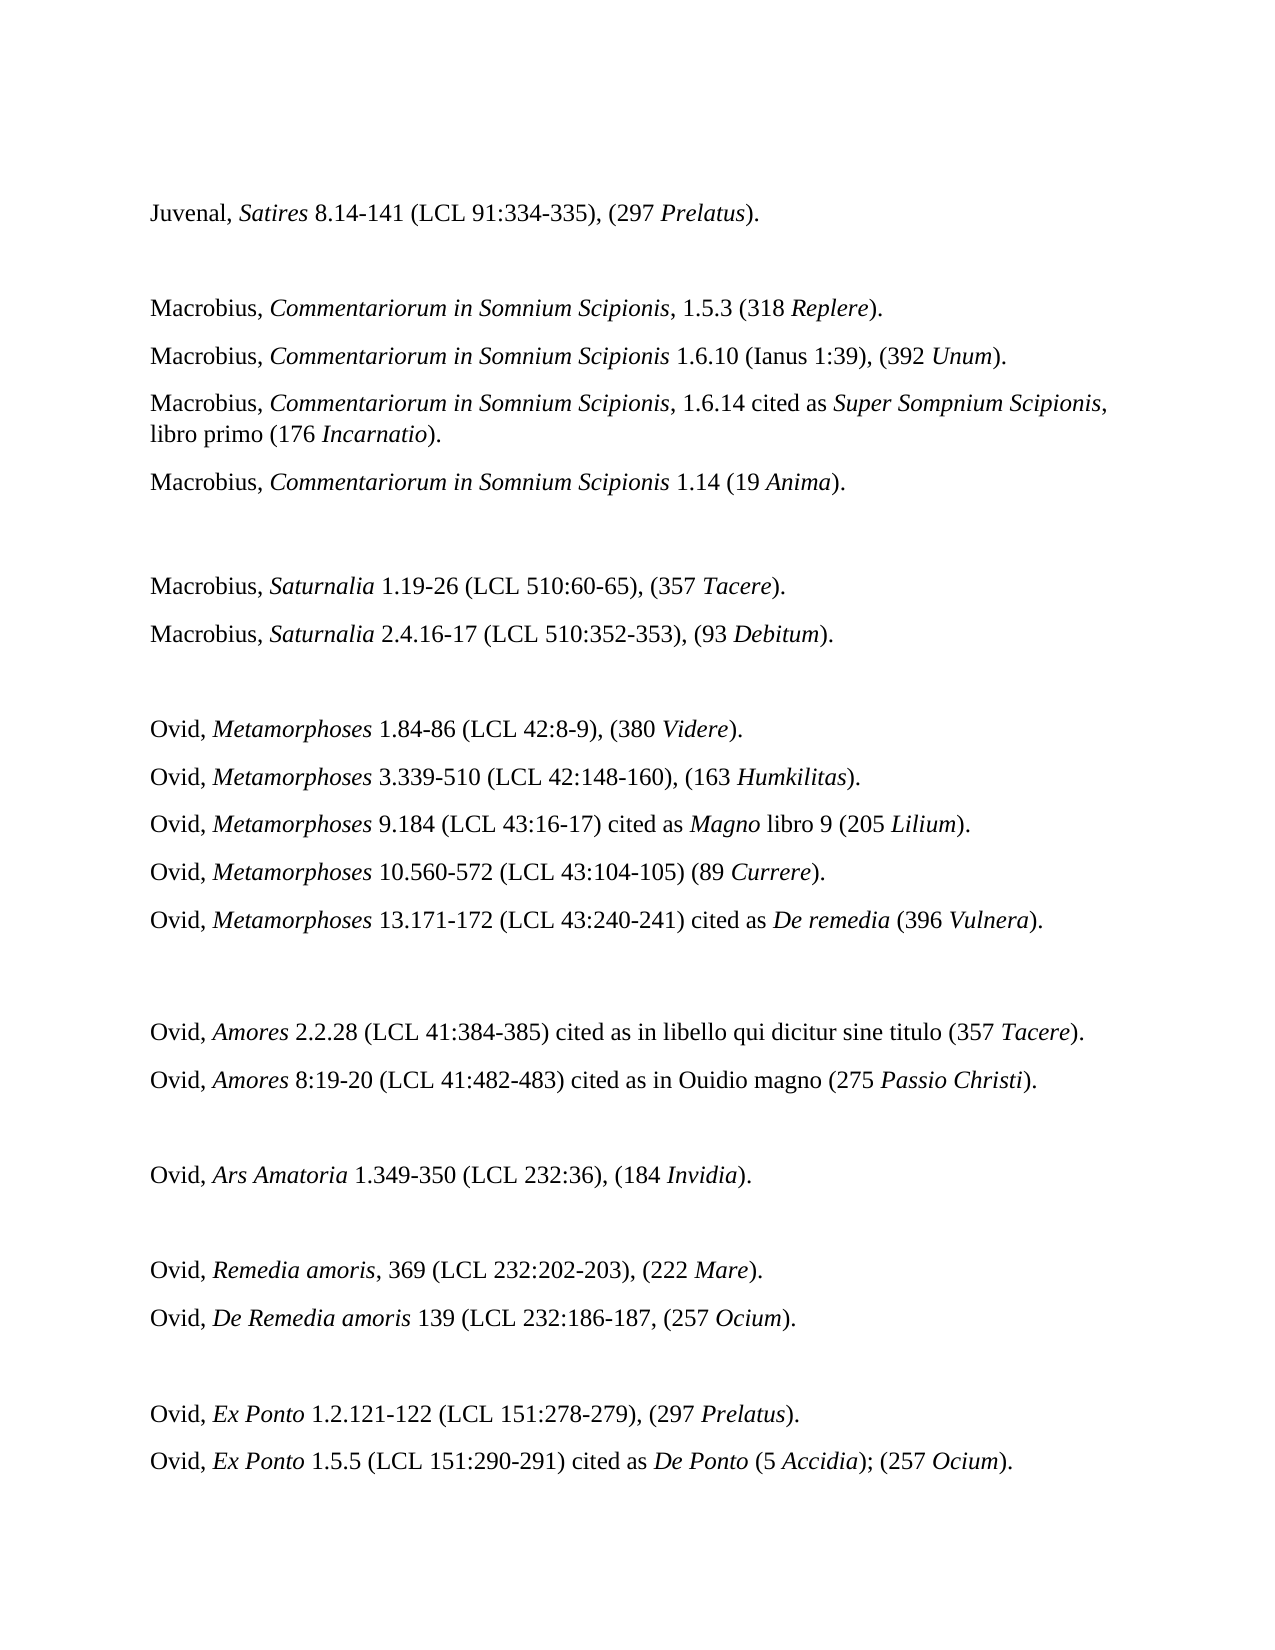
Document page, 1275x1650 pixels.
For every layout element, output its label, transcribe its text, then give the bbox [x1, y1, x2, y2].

text Ovid, Amores 2.2.28 (LCL 41:384-385) cited as in libello qui dicitur sine titulo (357 Tacere). [150, 1017, 1125, 1046]
text Ovid, Ex Ponto 1.2.121-122 (LCL 151:278-279), (297 Prelatus). [150, 1399, 1125, 1427]
text Ovid, Metamorphoses 10.560-572 (LCL 43:104-105) (89 Currere). [150, 857, 1125, 886]
text Macrobius, Commentariorum in Somnium Scipionis, 1.5.3 (318 Replere). [150, 293, 1125, 322]
text Ovid, Metamorphoses 9.184 (LCL 43:16-17) cited as Magno libro 9 (205 Lilium). [150, 809, 1125, 838]
text Juvenal, Satires 8.14-141 (LCL 91:334-335), (297 Prelatus). [150, 198, 1125, 226]
text Macrobius, Commentariorum in Somnium Scipionis 1.14 (19 Anima). [150, 467, 1125, 496]
text Ovid, Metamorphoses 3.339-510 (LCL 42:148-160), (163 Humkilitas). [150, 762, 1125, 791]
text Macrobius, Saturnalia 1.19-26 (LCL 510:60-65), (357 Tacere). [150, 571, 1125, 600]
text Macrobius, Commentariorum in Somnium Scipionis 1.6.10 (Ianus 1:39), (392 Unum). [150, 341, 1125, 369]
text Macrobius, Commentariorum in Somnium Scipionis, 1.6.14 cited as Super Sompnium Scipionis, libro primo (176 Incarnatio). [150, 388, 1125, 448]
text Ovid, Amores 8:19-20 (LCL 41:482-483) cited as in Ouidio magno (275 Passio Christi). [150, 1065, 1125, 1093]
text Ovid, Remedia amoris, 369 (LCL 232:202-203), (222 Mare). [150, 1256, 1125, 1284]
text Ovid, De Remedia amoris 139 (LCL 232:186-187, (257 Ocium). [150, 1303, 1125, 1332]
text Ovid, Metamorphoses 13.171-172 (LCL 43:240-241) cited as De remedia (396 Vulnera). [150, 905, 1125, 934]
text Macrobius, Saturnalia 2.4.16-17 (LCL 510:352-353), (93 Debitum). [150, 619, 1125, 647]
text Ovid, Ars Amatoria 1.349-350 (LCL 232:36), (184 Invidia). [150, 1160, 1125, 1189]
text Ovid, Ex Ponto 1.5.5 (LCL 151:290-291) cited as De Ponto (5 Accidia); (257 Ocium). [150, 1446, 1125, 1475]
text Ovid, Metamorphoses 1.84-86 (LCL 42:8-9), (380 Videre). [150, 714, 1125, 743]
